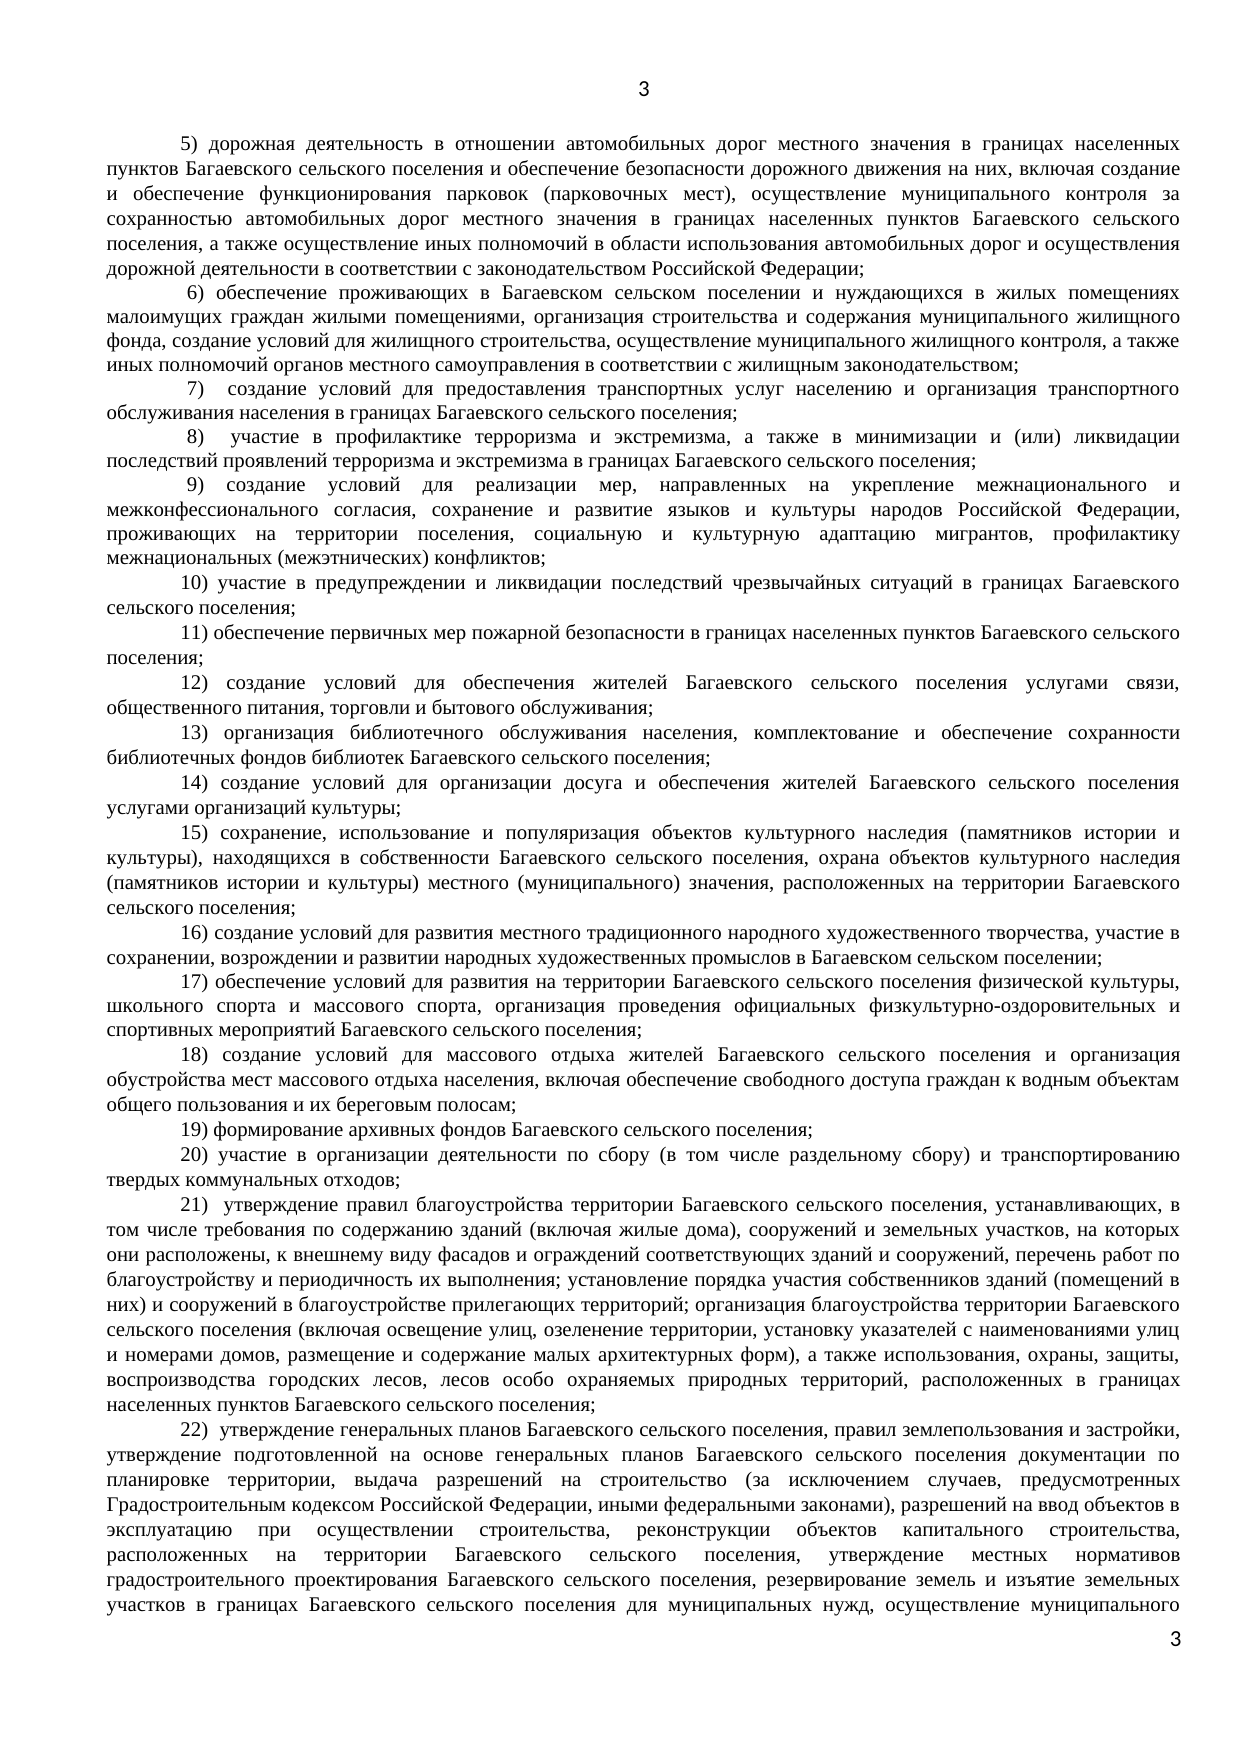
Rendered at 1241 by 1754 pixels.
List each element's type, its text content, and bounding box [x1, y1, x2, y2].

text 21) утверждение правил благоустройства территории Багаевского сельского поселения, устанавливающих, в том числе требования по содержанию зданий (включая жилые дома), сооружений и земельных участков, на которых они расположены, к внешнему виду фасадов и ограждений соответствующих зданий и сооружений, перечень работ по благоустройству и периодичность их выполнения; установление порядка участия собственников зданий (помещений в них) и сооружений в благоустройстве прилегающих территорий; организация благоустройства территории Багаевского сельского поселения (включая освещение улиц, озеленение территории, установку указателей с наименованиями улиц и номерами домов, размещение и содержание малых архитектурных форм), а также использования, охраны, защиты, воспроизводства городских лесов, лесов особо охраняемых природных территорий, расположенных в границах населенных пунктов Багаевского сельского поселения; [106, 1191, 1181, 1416]
text 13) организация библиотечного обслуживания населения, комплектование и обеспечение сохранности библиотечных фондов библиотек Багаевского сельского поселения; [106, 719, 1181, 769]
text 6) обеспечение проживающих в Багаевском сельском поселении и нуждающихся в жилых помещениях малоимущих граждан жилыми помещениями, организация строительства и содержания муниципального жилищного фонда, создание условий для жилищного строительства, осуществление муниципального жилищного контроля, а также иных полномочий органов местного самоуправления в соответствии с жилищным законодательством; [106, 280, 1181, 376]
text 12) создание условий для обеспечения жителей Багаевского сельского поселения услугами связи, общественного питания, торговли и бытового обслуживания; [106, 669, 1181, 719]
text 11) обеспечение первичных мер пожарной безопасности в границах населенных пунктов Багаевского сельского поселения; [106, 619, 1181, 669]
text 8) участие в профилактике терроризма и экстремизма, а также в минимизации и (или) ликвидации последствий проявлений терроризма и экстремизма в границах Багаевского сельского поселения; [106, 424, 1181, 472]
text 20) участие в организации деятельности по сбору (в том числе раздельному сбору) и транспортированию твердых коммунальных отходов; [106, 1141, 1181, 1191]
text 7) создание условий для предоставления транспортных услуг населению и организация транспортного обслуживания населения в границах Багаевского сельского поселения; [106, 376, 1181, 424]
text 17) обеспечение условий для развития на территории Багаевского сельского поселения физической культуры, школьного спорта и массового спорта, организация проведения официальных физкультурно-оздоровительных и спортивных мероприятий Багаевского сельского поселения; [106, 969, 1181, 1041]
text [106, 1416, 1181, 1616]
text 19) формирование архивных фондов Багаевского сельского поселения; [106, 1116, 1181, 1141]
text 18) создание условий для массового отдыха жителей Багаевского сельского поселения и организация обустройства мест массового отдыха населения, включая обеспечение свободного доступа граждан к водным объектам общего пользования и их береговым полосам; [106, 1041, 1181, 1116]
text 16) создание условий для развития местного традиционного народного художественного творчества, участие в сохранении, возрождении и развитии народных художественных промыслов в Багаевском сельском поселении; [106, 919, 1181, 969]
text 9) создание условий для реализации мер, направленных на укрепление межнационального и межконфессионального согласия, сохранение и развитие языков и культуры народов Российской Федерации, проживающих на территории поселения, социальную и культурную адаптацию мигрантов, профилактику межнациональных (межэтнических) конфликтов; [106, 472, 1181, 569]
text 15) сохранение, использование и популяризация объектов культурного наследия (памятников истории и культуры), находящихся в собственности Багаевского сельского поселения, охрана объектов культурного наследия (памятников истории и культуры) местного (муниципального) значения, расположенных на территории Багаевского сельского поселения; [106, 819, 1181, 919]
text 5) дорожная деятельность в отношении автомобильных дорог местного значения в границах населенных пунктов Багаевского сельского поселения и обеспечение безопасности дорожного движения на них, включая создание и обеспечение функционирования парковок (парковочных мест), осуществление муниципального контроля за сохранностью автомобильных дорог местного значения в границах населенных пунктов Багаевского сельского поселения, а также осуществление иных полномочий в области использования автомобильных дорог и осуществления дорожной деятельности в соответствии с законодательством Российской Федерации; [106, 130, 1181, 280]
text 10) участие в предупреждении и ликвидации последствий чрезвычайных ситуаций в границах Багаевского сельского поселения; [106, 569, 1181, 619]
text 14) создание условий для организации досуга и обеспечения жителей Багаевского сельского поселения услугами организаций культуры; [106, 769, 1181, 819]
